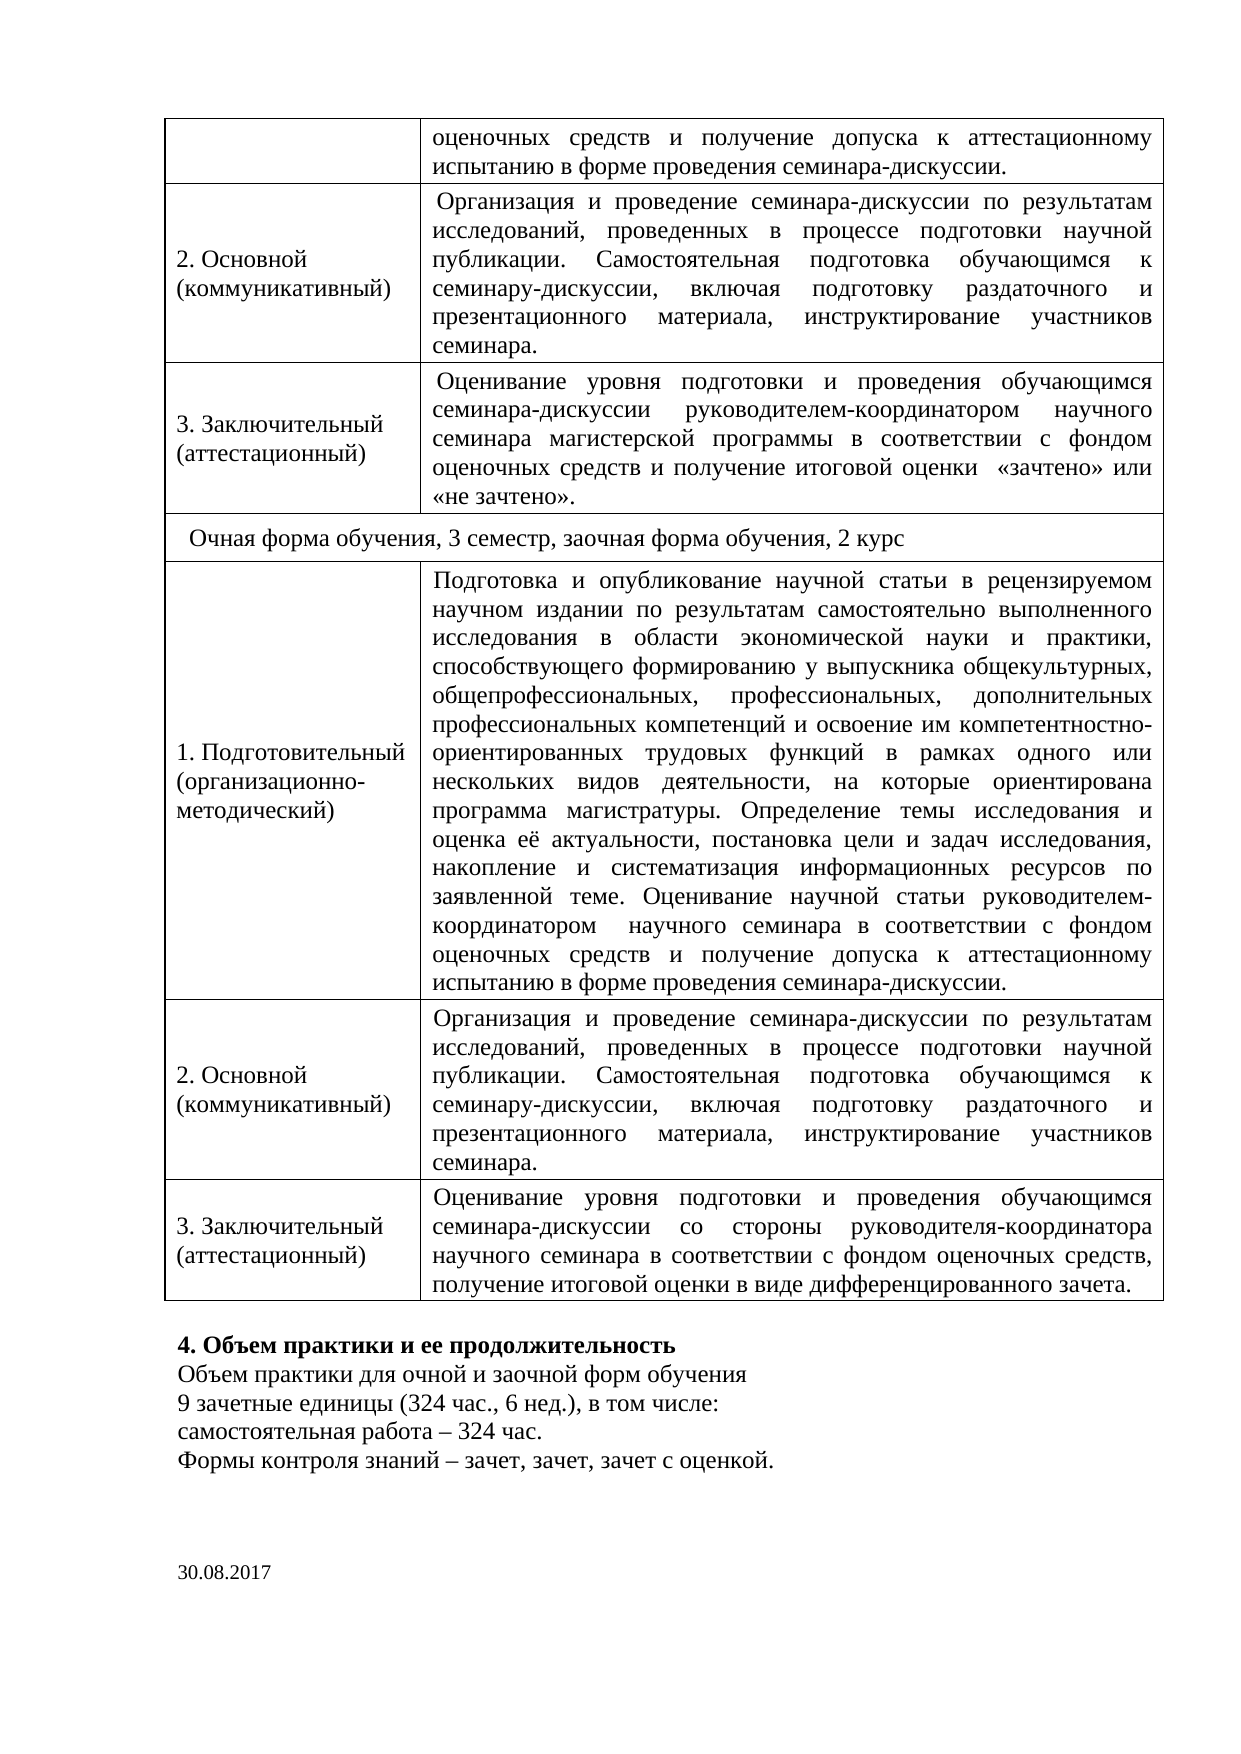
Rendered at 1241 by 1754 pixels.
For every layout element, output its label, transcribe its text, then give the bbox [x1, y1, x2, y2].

table_cell Оценивание уровня подготовки и проведения обучающимся семинара-дискуссии со стороны руководителя-координатора научного семинара в соответствии с фондом оценочных средств, получение итоговой оценки в виде дифференцированного зачета. [421, 1180, 1163, 1300]
table_cell 2. Основной (коммуникативный) [166, 1000, 420, 1178]
table_cell Очная форма обучения, 3 семестр, заочная форма обучения, 2 курс [166, 514, 1163, 561]
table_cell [421, 119, 1163, 182]
text Формы контроля знаний – зачет, зачет, зачет с оценкой. [177, 1445, 1152, 1474]
table_cell 3. Заключительный (аттестационный) [166, 363, 420, 512]
table_cell 1. Подготовительный (организационно-методический) [166, 562, 420, 999]
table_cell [166, 119, 420, 182]
text 4. Объем практики и ее продолжительность [177, 1330, 1152, 1359]
table_cell Организация и проведение семинара-дискуссии по результатам исследований, проведенных в процессе подготовки научной публикации. Самостоятельная подготовка обучающимся к семинару-дискуссии, включая подготовку раздаточного и презентационного материала, инструктирование участников семинара. [421, 184, 1163, 362]
text 9 зачетные единицы (324 час., 6 нед.), в том числе: [177, 1388, 1152, 1416]
table_cell 3. Заключительный (аттестационный) [166, 1180, 420, 1300]
text самостоятельная работа – 324 час. [177, 1416, 1152, 1445]
table_cell Организация и проведение семинара-дискуссии по результатам исследований, проведенных в процессе подготовки научной публикации. Самостоятельная подготовка обучающимся к семинару-дискуссии, включая подготовку раздаточного и презентационного материала, инструктирование участников семинара. [421, 1000, 1163, 1178]
text 30.08.2017 [177, 1560, 1152, 1584]
table_cell 2. Основной (коммуникативный) [166, 184, 420, 362]
table_cell Оценивание уровня подготовки и проведения обучающимся семинара-дискуссии руководителем-координатором научного семинара магистерской программы в соответствии с фондом оценочных средств и получение итоговой оценки «зачтено» или «не зачтено». [421, 363, 1163, 512]
text Объем практики для очной и заочной форм обучения [177, 1359, 1152, 1388]
